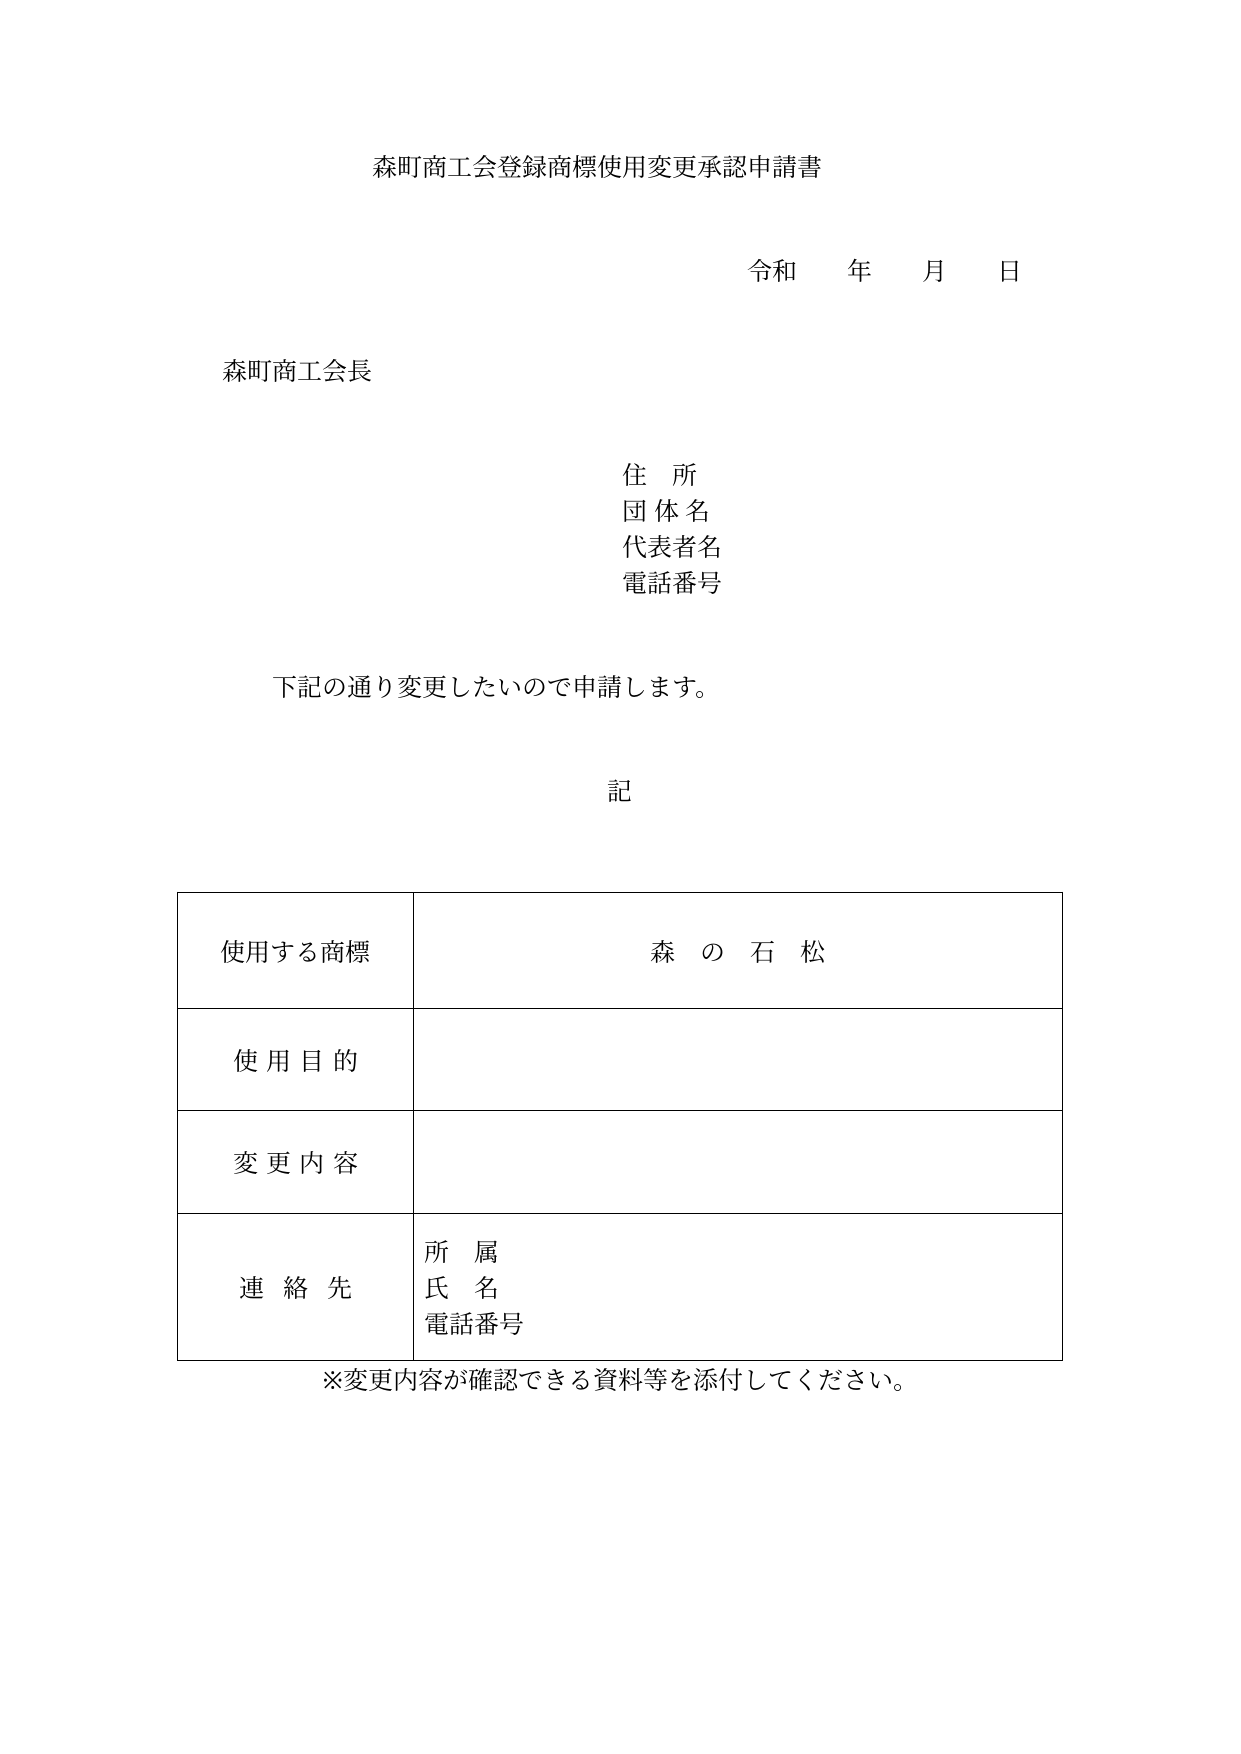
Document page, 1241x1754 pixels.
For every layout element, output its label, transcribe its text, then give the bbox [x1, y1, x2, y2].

table_cell 使用目的 [178, 1009, 413, 1110]
table_cell [414, 1009, 1062, 1110]
table_header 森 の 石 松 [414, 893, 1062, 1008]
table_cell 連絡先 [178, 1214, 413, 1359]
text 森町商工会登録商標使用変更承認申請書 [148, 148, 1092, 184]
text 団体名 [148, 492, 1092, 527]
subtitle 記 [148, 772, 1092, 807]
table_cell 変更内容 [178, 1111, 413, 1213]
text 下記の通り変更したいので申請します。 [148, 667, 1092, 703]
text 住所 [148, 456, 1092, 492]
text ※変更内容が確認できる資料等を添付してください。 [148, 901, 1092, 1397]
text 令和 年 月 日 [148, 252, 1092, 288]
text 電話番号 [148, 563, 1092, 599]
text 森町商工会長 [148, 352, 1092, 387]
text 代表者名 [148, 527, 1092, 563]
table_header 使用する商標 [178, 893, 413, 1008]
table_cell 所属 氏名 電話番号 [414, 1214, 1062, 1359]
table_cell [414, 1111, 1062, 1213]
